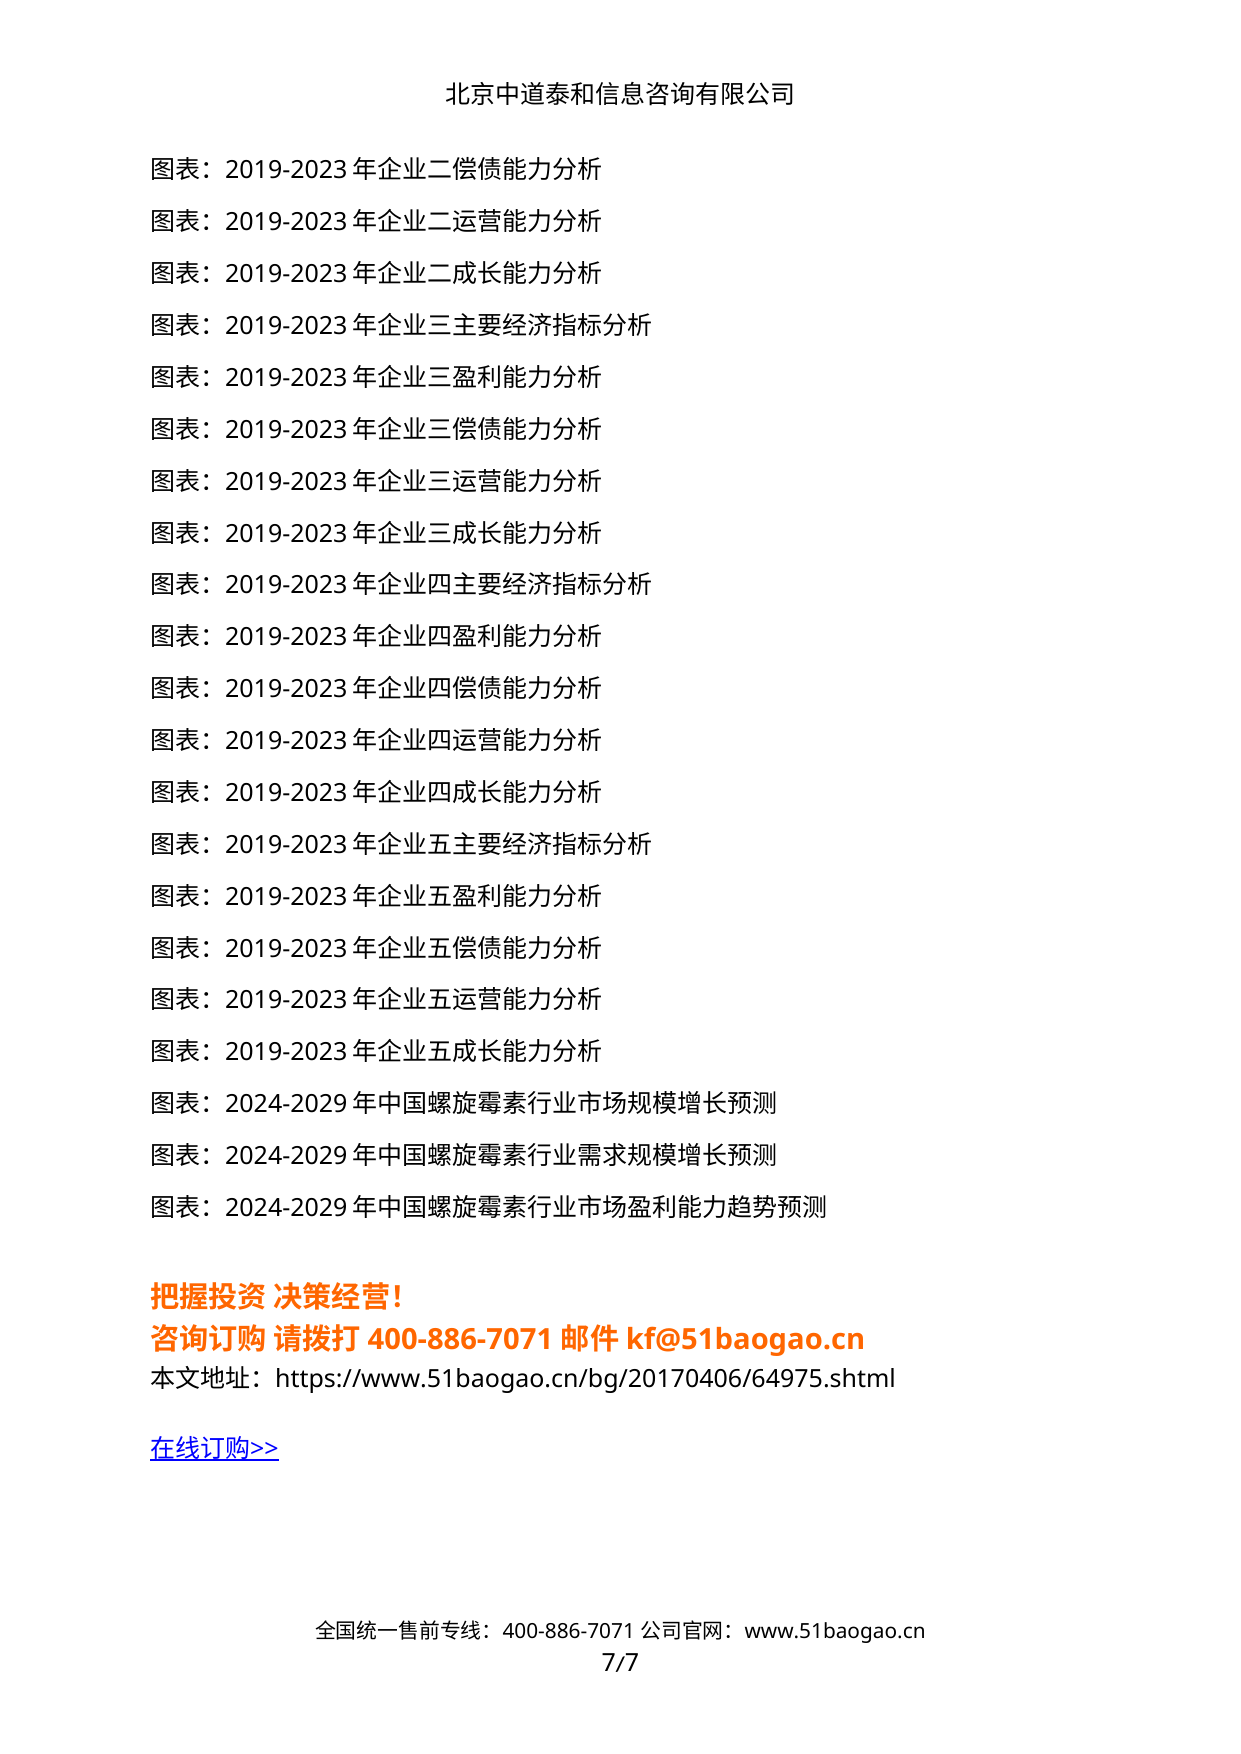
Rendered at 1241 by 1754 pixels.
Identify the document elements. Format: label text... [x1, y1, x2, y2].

text 图表：2019-2023年企业三盈利能力分析 [150, 357, 1090, 394]
text 图表：2024-2029年中国螺旋霉素行业市场盈利能力趋势预测 [150, 1187, 1090, 1224]
text 图表：2019-2023年企业三运营能力分析 [150, 461, 1090, 497]
text 图表：2019-2023年企业四盈利能力分析 [150, 617, 1090, 653]
text 图表：2019-2023年企业五运营能力分析 [150, 980, 1090, 1016]
text 图表：2019-2023年企业五主要经济指标分析 [150, 824, 1090, 861]
text 图表：2019-2023年企业四偿债能力分析 [150, 669, 1090, 705]
text 图表：2019-2023年企业三成长能力分析 [150, 513, 1090, 549]
text 图表：2019-2023年企业二成长能力分析 [150, 254, 1090, 290]
text 图表：2019-2023年企业五偿债能力分析 [150, 928, 1090, 964]
text 图表：2019-2023年企业三主要经济指标分析 [150, 306, 1090, 342]
text 图表：2019-2023年企业五盈利能力分析 [150, 876, 1090, 912]
text 图表：2024-2029年中国螺旋霉素行业市场规模增长预测 [150, 1084, 1090, 1120]
text 图表：2019-2023年企业五成长能力分析 [150, 1032, 1090, 1068]
text 把握投资 决策经营！咨询订购 请拨打 400-886-7071 邮件 kf@51baogao.cn本文地址：https://www.51baogao.cn/bg/20170406/64975.shtml [150, 1239, 1090, 1394]
text 图表：2019-2023年企业三偿债能力分析 [150, 409, 1090, 446]
text 在线订购>> [150, 1394, 1090, 1465]
text 图表：2024-2029年中国螺旋霉素行业需求规模增长预测 [150, 1136, 1090, 1172]
text 图表：2019-2023年企业二偿债能力分析 [150, 150, 1090, 186]
text 图表：2019-2023年企业四主要经济指标分析 [150, 565, 1090, 601]
text 图表：2019-2023年企业二运营能力分析 [150, 202, 1090, 238]
text 图表：2019-2023年企业四成长能力分析 [150, 772, 1090, 809]
text 图表：2019-2023年企业四运营能力分析 [150, 721, 1090, 757]
